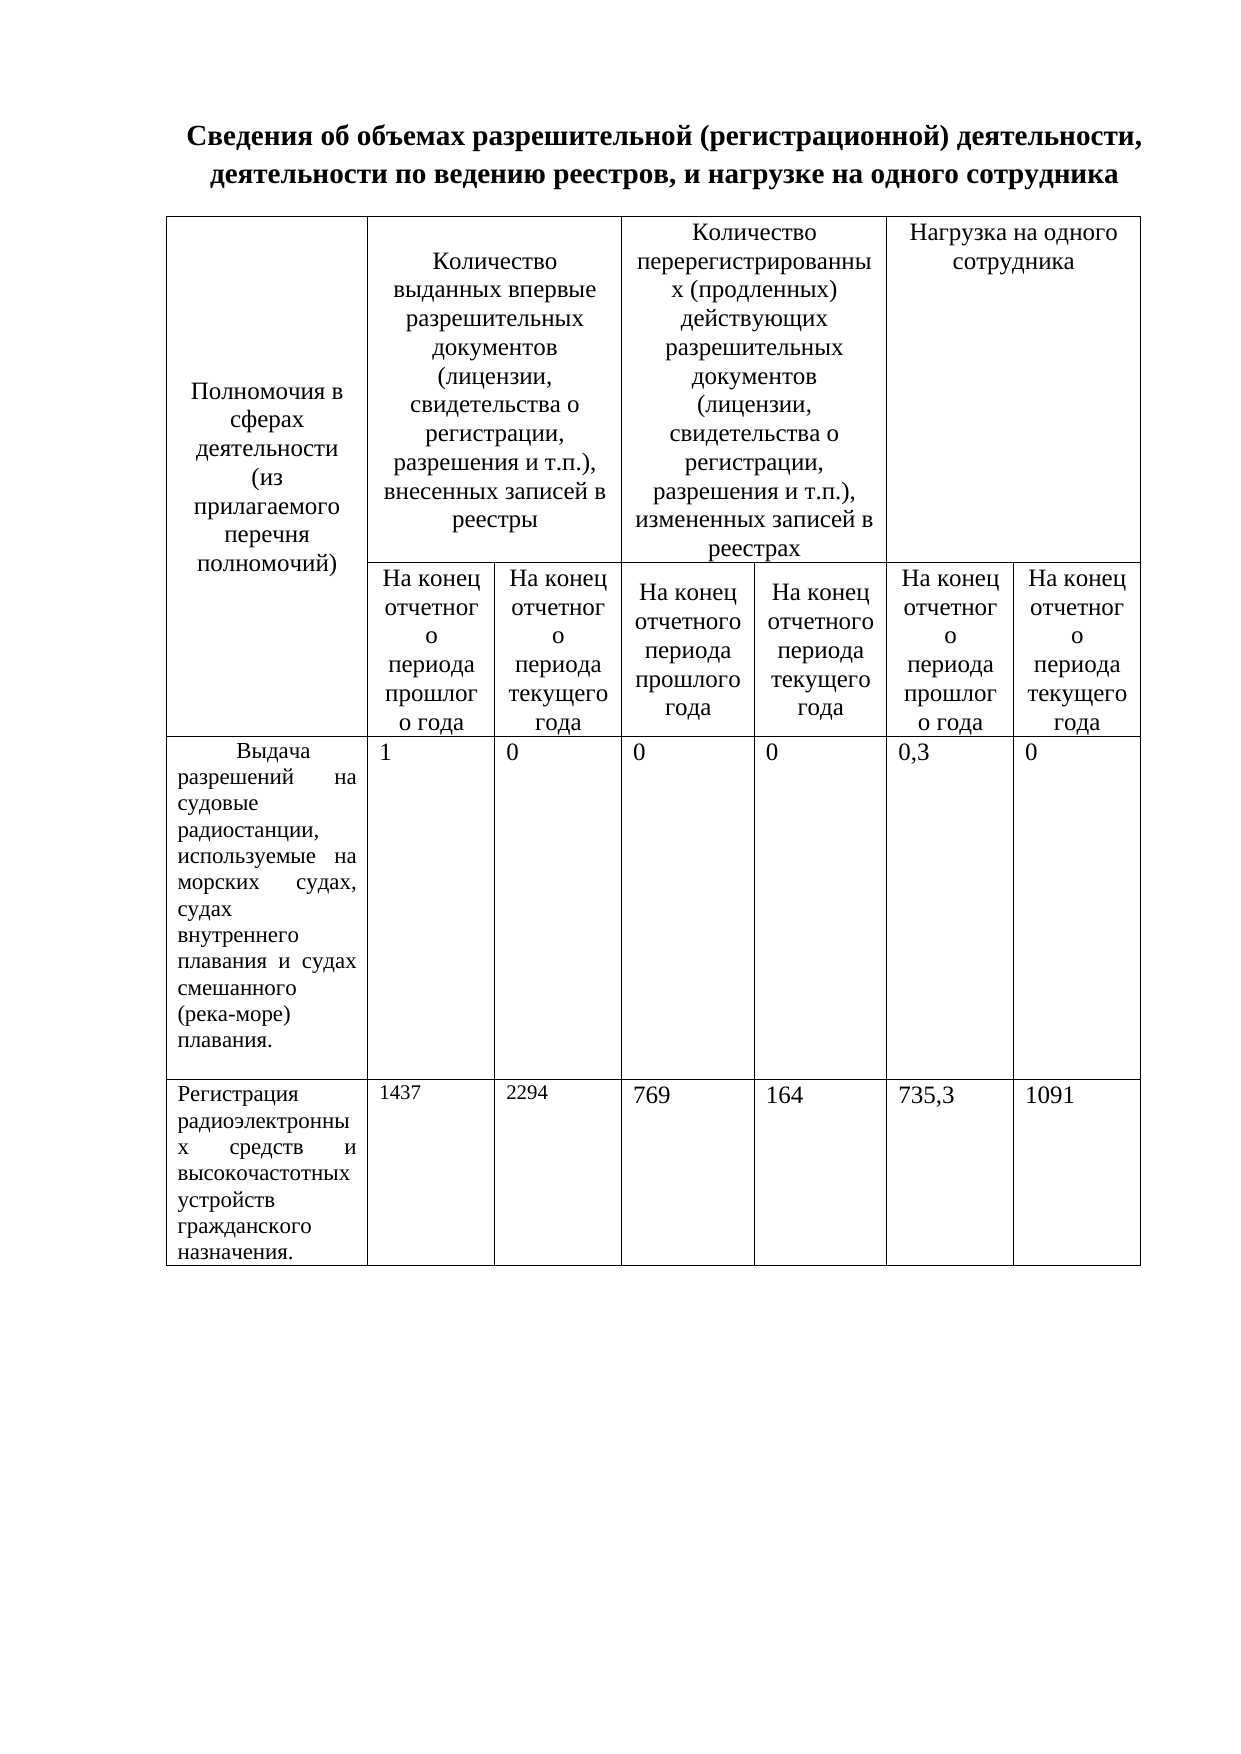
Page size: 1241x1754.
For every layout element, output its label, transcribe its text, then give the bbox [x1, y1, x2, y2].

table_cell 1 [368, 737, 494, 1079]
table_cell 0 [622, 737, 754, 1079]
table_cell На конец отчетного периода текущего года [755, 563, 886, 736]
table_cell 735,3 [887, 1080, 1013, 1265]
table_cell 2294 [495, 1080, 621, 1265]
table_cell Регистрация радиоэлектронных средств и высокочастотных устройств гражданского назначения. [167, 1080, 367, 1265]
table_cell 0 [495, 737, 621, 1079]
table_cell На конец отчетного периода прошлого года [368, 563, 494, 736]
table_header Количество выданных впервые разрешительных документов (лицензии, свидетельства о регистрации, разрешения и т.п.), внесенных записей в реестры [368, 217, 621, 562]
table_header Полномочия в сферах деятельности (из прилагаемого перечня полномочий) [167, 217, 367, 736]
text Сведения об объемах разрешительной (регистрационной) деятельности, деятельности по ведению реестров, и нагрузке на одного сотрудника [177, 118, 1152, 190]
table_cell 164 [755, 1080, 886, 1265]
table_cell Выдача разрешений на судовые радиостанции, используемые на морских судах, судах внутреннего плавания и судах смешанного (река-море) плавания. [167, 737, 367, 1079]
table_cell 0,3 [887, 737, 1013, 1079]
table_cell На конец отчетного периода прошлого года [887, 563, 1013, 736]
table_cell 1437 [368, 1080, 494, 1265]
table_cell 0 [755, 737, 886, 1079]
table_header Нагрузка на одного сотрудника [887, 217, 1140, 562]
table_cell 769 [622, 1080, 754, 1265]
table_cell 1091 [1014, 1080, 1140, 1265]
table_cell На конец отчетного периода текущего года [1014, 563, 1140, 736]
table_cell На конец отчетного периода прошлого года [622, 563, 754, 736]
table_cell На конец отчетного периода текущего года [495, 563, 621, 736]
table_cell 0 [1014, 737, 1140, 1079]
table_header Количество перерегистрированных (продленных) действующих разрешительных документов (лицензии, свидетельства о регистрации, разрешения и т.п.), измененных записей в реестрах [622, 217, 886, 562]
